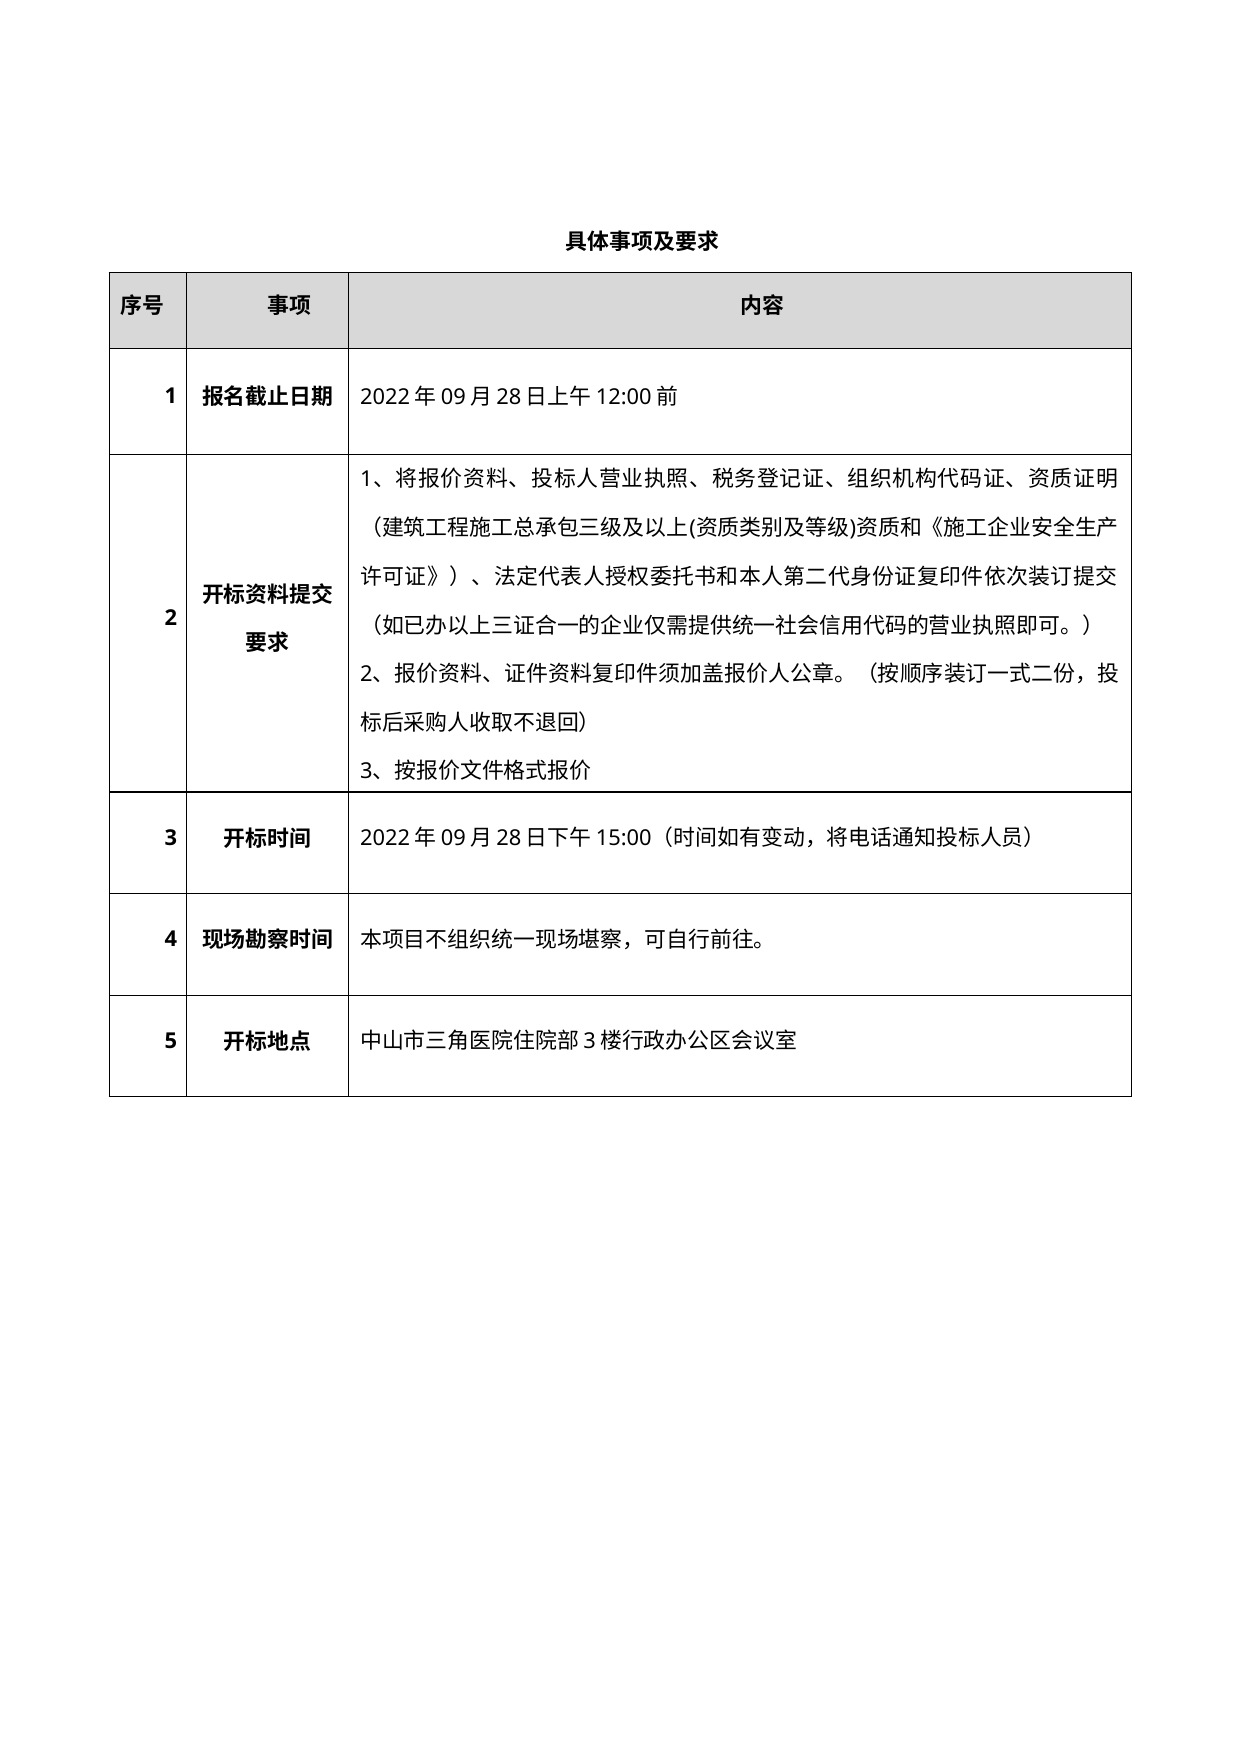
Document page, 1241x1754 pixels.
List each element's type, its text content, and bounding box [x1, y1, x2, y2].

table_cell 5 [110, 996, 186, 1096]
table_header 序号 [110, 273, 186, 348]
table_cell 4 [110, 894, 186, 994]
table_cell 2022年09月28日上午12:00前 [349, 349, 1131, 454]
text 具体事项及要求 [187, 224, 1053, 256]
table_cell 2 [110, 455, 186, 791]
table_cell 报名截止日期 [187, 349, 348, 454]
table_cell 现场勘察时间 [187, 894, 348, 994]
table_header 事项 [187, 273, 348, 348]
table_cell 开标时间 [187, 793, 348, 893]
table_cell 1、将报价资料、投标人营业执照、税务登记证、组织机构代码证、资质证明（建筑工程施工总承包三级及以上(资质类别及等级)资质和《施工企业安全生产许可证》）、法定代表人授权委托书和本人第二代身份证复印件依次装订提交（如已办以上三证合一的企业仅需提供统一社会信用代码的营业执照即可。） 2、报价资料、证件资料复印件须加盖报价人公章。（按顺序装订一式二份，投标后采购人收取不退回） 3、按报价文件格式报价 [349, 455, 1131, 791]
table_cell 2022年09月28日下午15:00（时间如有变动，将电话通知投标人员） [349, 793, 1131, 893]
table_cell 开标地点 [187, 996, 348, 1096]
table_cell 开标资料提交要求 [187, 455, 348, 791]
table_cell 本项目不组织统一现场堪察，可自行前往。 [349, 894, 1131, 994]
table_header 内容 [349, 273, 1131, 348]
table_cell 3 [110, 793, 186, 893]
table_cell 1 [110, 349, 186, 454]
table_cell 中山市三角医院住院部3楼行政办公区会议室 [349, 996, 1131, 1096]
